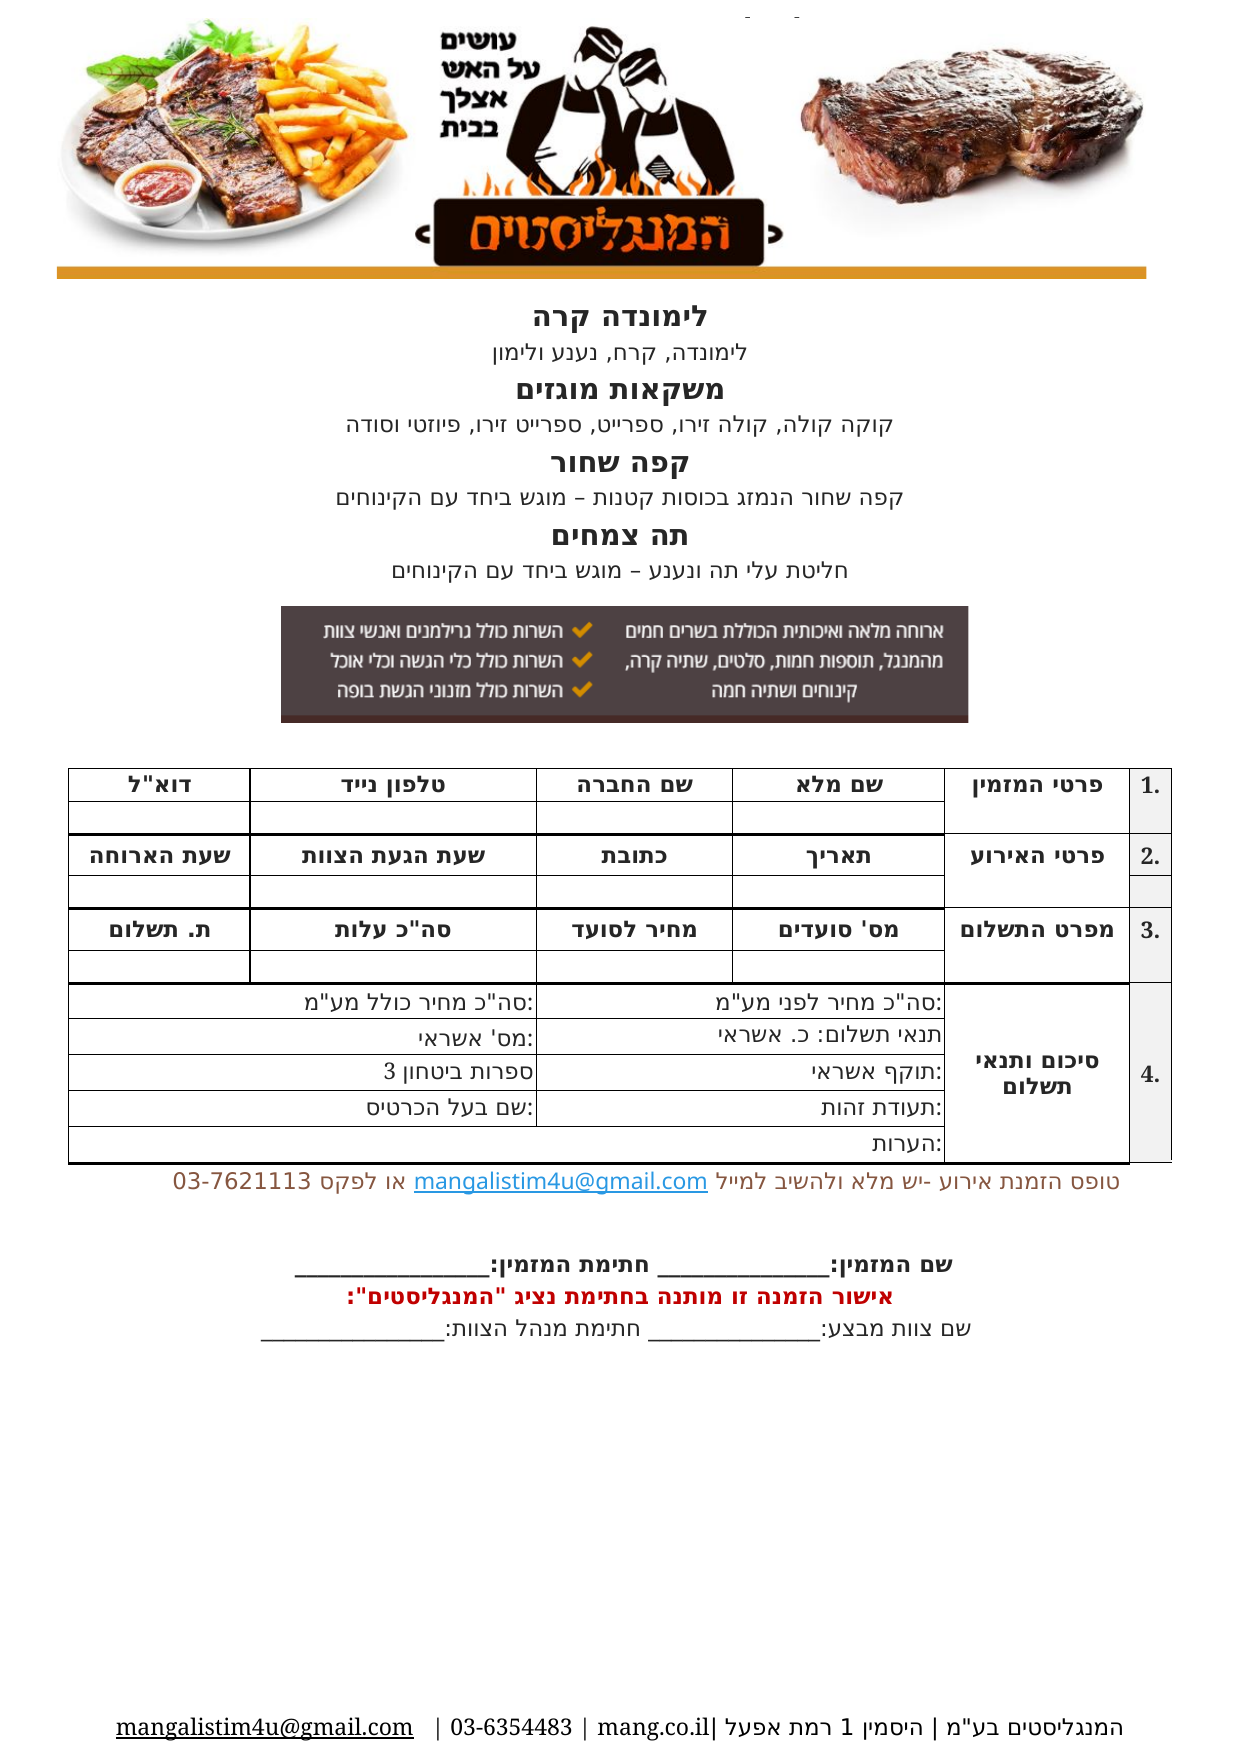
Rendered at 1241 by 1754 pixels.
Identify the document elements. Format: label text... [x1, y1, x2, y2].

table_cell סיכום ותנאי תשלום [945, 985, 1129, 1162]
table_cell 4. [1130, 983, 1171, 1162]
table_cell [733, 951, 944, 982]
table_header שם החברה [537, 769, 732, 801]
table_cell שעת הארוחה [69, 836, 249, 875]
table_header שם מלא [733, 769, 944, 801]
table_header טלפון נייד [251, 769, 536, 801]
table_cell סה"כ מחיר כולל מע"מ: [69, 985, 536, 1018]
table_cell [1130, 876, 1171, 907]
table_cell [1130, 801, 1171, 833]
table_cell [537, 802, 732, 833]
table_cell [537, 951, 732, 982]
table_cell תעודת זהות: [537, 1091, 944, 1126]
table_header 1. [1130, 769, 1171, 801]
table_cell תנאי תשלום: כ. אשראי [537, 1019, 944, 1054]
table_cell כתובת [537, 836, 732, 875]
table_cell [69, 876, 249, 907]
table_cell סה"כ מחיר לפני מע"מ: [537, 985, 944, 1018]
table_cell פרטי האירוע [945, 834, 1129, 875]
table_cell [537, 876, 732, 907]
text טופס הזמנת אירוע -יש מלא ולהשיב למייל mangalistim4u@gmail.com או לפקס 03-7621113 [112, 1165, 1128, 1196]
table_header פרטי המזמין [945, 769, 1129, 801]
table_cell [251, 802, 536, 833]
table_cell מחיר לסועד [537, 910, 732, 950]
table_cell 2. [1130, 834, 1171, 875]
table_cell שעת הגעת הצוות [251, 836, 536, 875]
table_header דוא"ל [69, 769, 249, 801]
table_cell [1130, 950, 1171, 982]
table_cell [251, 876, 536, 907]
table_cell [733, 876, 944, 907]
table_cell שם בעל הכרטיס: [69, 1091, 536, 1126]
table_cell תאריך [733, 836, 944, 875]
table_cell מס' סועדים [733, 910, 944, 950]
table_cell 3. [1130, 908, 1171, 950]
text שם המזמין:_______________ חתימת המזמין:_________________ אישור הזמנה זו מותנה בחתימת נציג "המנגליסטים": שם צוות מבצע:_______________ חתימת מנהל הצוות:________________ [112, 1219, 1128, 1342]
table_cell [69, 802, 249, 833]
table_cell הערות: [69, 1127, 944, 1162]
table_cell [945, 801, 1129, 833]
table_cell [945, 875, 1129, 907]
picture [55, 18, 1145, 278]
table_cell תוקף אשראי: [537, 1055, 944, 1090]
table_cell מס' אשראי: [69, 1019, 536, 1054]
table_cell מפרט התשלום [945, 908, 1129, 950]
table_cell [251, 951, 536, 982]
table_cell ת. תשלום [69, 910, 249, 950]
table_cell [69, 951, 249, 982]
picture [281, 606, 968, 723]
table_cell סה"כ עלות [251, 910, 536, 950]
table_cell 3 ספרות ביטחון [69, 1055, 536, 1090]
table_cell [733, 802, 944, 833]
table_cell [945, 950, 1129, 982]
